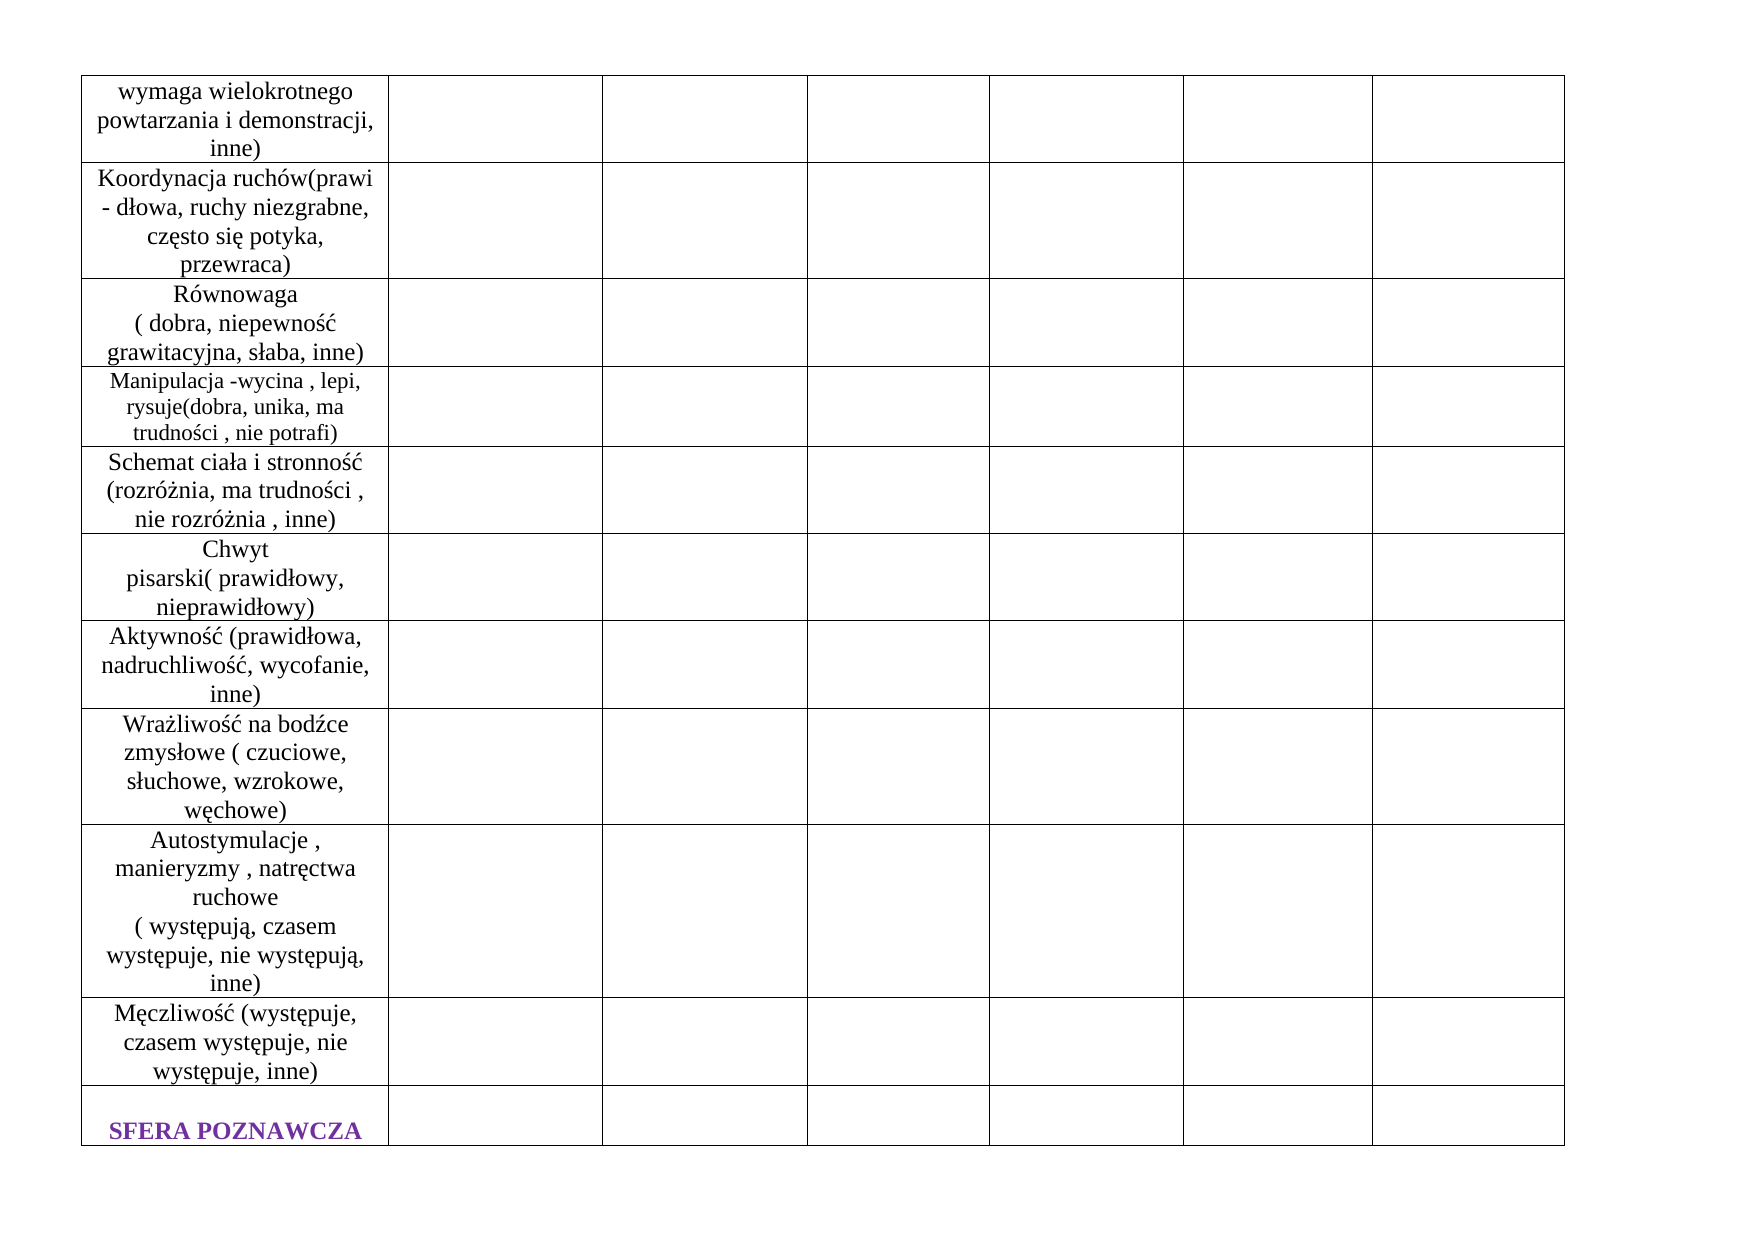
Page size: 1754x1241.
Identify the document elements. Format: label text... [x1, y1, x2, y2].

table_cell [1184, 621, 1372, 708]
table_cell [603, 1086, 807, 1144]
table_cell [603, 163, 807, 278]
table_cell [389, 76, 602, 162]
table_cell [1184, 367, 1372, 446]
table_cell [1184, 534, 1372, 620]
table_cell Schemat ciała i stronność (rozróżnia, ma trudności , nie rozróżnia , inne) [82, 447, 388, 533]
table_cell [389, 163, 602, 278]
table_cell [603, 367, 807, 446]
table_cell [603, 621, 807, 708]
table_cell Manipulacja -wycina , lepi, rysuje(dobra, unika, ma trudności , nie potrafi) [82, 367, 388, 446]
table_cell [990, 1086, 1183, 1144]
table_cell [990, 709, 1183, 824]
table_cell [1373, 367, 1564, 446]
table_cell [990, 534, 1183, 620]
table_cell Autostymulacje , manieryzmy , natręctwa ruchowe ( występują, czasem występuje, nie występują, inne) [82, 825, 388, 997]
table_cell [808, 825, 989, 997]
table_cell [603, 447, 807, 533]
table_cell [1184, 163, 1372, 278]
table_cell [389, 1086, 602, 1144]
table_cell [990, 998, 1183, 1084]
table_cell [808, 1086, 989, 1144]
table_cell [603, 709, 807, 824]
table_cell [990, 163, 1183, 278]
table_cell [1184, 998, 1372, 1084]
table_cell Koordynacja ruchów(prawi - dłowa, ruchy niezgrabne, często się potyka, przewraca) [82, 163, 388, 278]
table_cell [1373, 534, 1564, 620]
table_cell [603, 825, 807, 997]
table_cell [808, 621, 989, 708]
table_cell [1373, 163, 1564, 278]
table_cell [990, 279, 1183, 366]
table_cell [603, 76, 807, 162]
table_cell [603, 998, 807, 1084]
table_cell Równowaga ( dobra, niepewność grawitacyjna, słaba, inne) [82, 279, 388, 366]
table_cell [1184, 1086, 1372, 1144]
table_cell [389, 279, 602, 366]
table_cell Chwyt pisarski( prawidłowy, nieprawidłowy) [82, 534, 388, 620]
table_cell [990, 621, 1183, 708]
table_cell [1184, 825, 1372, 997]
table_cell [990, 367, 1183, 446]
table_cell [389, 709, 602, 824]
table_cell [389, 825, 602, 997]
table_cell [990, 76, 1183, 162]
table_cell [603, 534, 807, 620]
table_cell [1373, 998, 1564, 1084]
table_cell [1184, 76, 1372, 162]
table_cell [1184, 279, 1372, 366]
table_cell [389, 447, 602, 533]
table_cell [808, 367, 989, 446]
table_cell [82, 76, 388, 162]
table_cell [808, 709, 989, 824]
table_cell [1373, 1086, 1564, 1144]
table_cell [603, 279, 807, 366]
table_cell Aktywność (prawidłowa, nadruchliwość, wycofanie, inne) [82, 621, 388, 708]
table_cell [389, 367, 602, 446]
table_cell [389, 534, 602, 620]
table_cell [808, 76, 989, 162]
table_cell [1373, 447, 1564, 533]
table_cell [990, 825, 1183, 997]
table_cell [808, 163, 989, 278]
table_cell [1373, 76, 1564, 162]
table_cell [808, 279, 989, 366]
table_cell [1184, 447, 1372, 533]
table_cell [1373, 709, 1564, 824]
table_cell [1373, 621, 1564, 708]
table_cell [1184, 709, 1372, 824]
table_cell Wrażliwość na bodźce zmysłowe ( czuciowe, słuchowe, wzrokowe, węchowe) [82, 709, 388, 824]
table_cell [82, 1086, 388, 1144]
table_cell [1373, 279, 1564, 366]
table_cell [1373, 825, 1564, 997]
table_cell [389, 621, 602, 708]
table_cell [808, 447, 989, 533]
table_cell [808, 534, 989, 620]
table_cell [808, 998, 989, 1084]
table_cell Męczliwość (występuje, czasem występuje, nie występuje, inne) [82, 998, 388, 1084]
table_cell [990, 447, 1183, 533]
table_cell [389, 998, 602, 1084]
